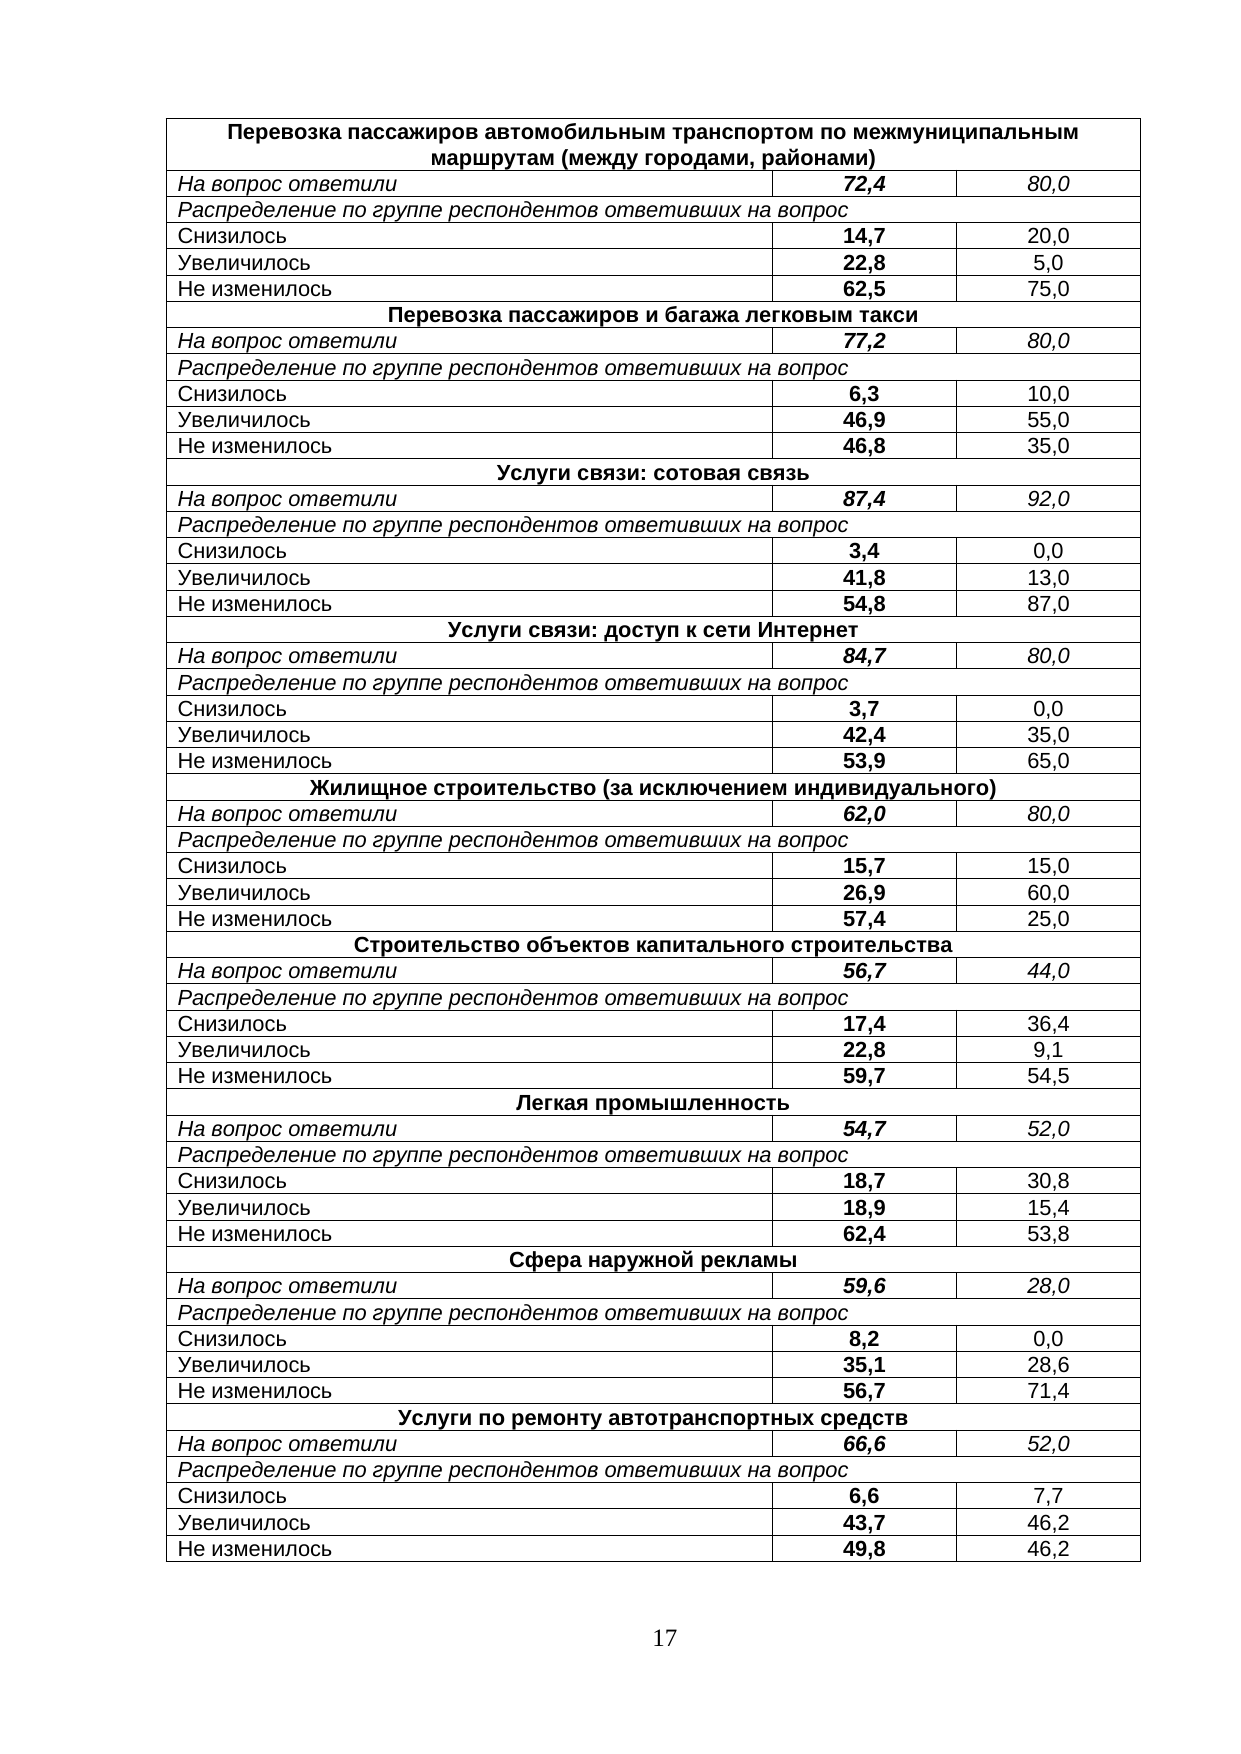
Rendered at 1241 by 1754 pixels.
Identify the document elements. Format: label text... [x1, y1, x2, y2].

table_cell На вопрос ответили [167, 958, 772, 983]
table_cell Увеличилось [167, 407, 772, 432]
table_cell 46,9 [773, 407, 956, 432]
table_cell Не изменилось [167, 276, 772, 301]
table_cell Снизилось [167, 1168, 772, 1193]
table_cell Не изменилось [167, 1221, 772, 1246]
table_cell Снизилось [167, 696, 772, 721]
table_cell Распределение по группе респондентов ответивших на вопрос [167, 1299, 1140, 1324]
table_cell 80,0 [957, 643, 1140, 668]
table_cell 28,6 [957, 1352, 1140, 1377]
table_cell Распределение по группе респондентов ответивших на вопрос [167, 984, 1140, 1009]
table_cell 17,4 [773, 1011, 956, 1036]
table_cell 28,0 [957, 1273, 1140, 1298]
table_cell 15,4 [957, 1194, 1140, 1219]
table_cell Жилищное строительство (за исключением индивидуального) [167, 774, 1140, 799]
table_cell 54,5 [957, 1063, 1140, 1088]
table_cell Не изменилось [167, 1378, 772, 1403]
table_cell Не изменилось [167, 1536, 772, 1561]
table_cell 9,1 [957, 1037, 1140, 1062]
table_cell 84,7 [773, 643, 956, 668]
table_cell Не изменилось [167, 1063, 772, 1088]
table_cell 46,8 [773, 433, 956, 458]
table_cell 87,0 [957, 591, 1140, 616]
table_cell 49,8 [773, 1536, 956, 1561]
table_cell 22,8 [773, 1037, 956, 1062]
table_cell 14,7 [773, 223, 956, 248]
table_cell 6,6 [773, 1483, 956, 1508]
table_cell Услуги по ремонту автотранспортных средств [167, 1404, 1140, 1429]
table_cell 62,5 [773, 276, 956, 301]
table_header Перевозка пассажиров автомобильным транспортом по межмуниципальным маршрутам (между городами, районами) [167, 119, 1140, 169]
table_cell 92,0 [957, 486, 1140, 511]
table_cell 80,0 [957, 171, 1140, 196]
table_cell 77,2 [773, 328, 956, 353]
table_cell 3,4 [773, 538, 956, 563]
table_cell Увеличилось [167, 564, 772, 589]
table_cell Увеличилось [167, 1352, 772, 1377]
table_cell Снизилось [167, 853, 772, 878]
table_cell 57,4 [773, 906, 956, 931]
table_cell Распределение по группе респондентов ответивших на вопрос [167, 354, 1140, 379]
table_cell 66,6 [773, 1431, 956, 1456]
table_cell 52,0 [957, 1431, 1140, 1456]
table_cell Услуги связи: сотовая связь [167, 459, 1140, 484]
table_cell 0,0 [957, 538, 1140, 563]
table_cell 15,7 [773, 853, 956, 878]
table_cell 59,6 [773, 1273, 956, 1298]
table_cell 18,7 [773, 1168, 956, 1193]
table_cell Строительство объектов капитального строительства [167, 932, 1140, 957]
table_cell 54,8 [773, 591, 956, 616]
table_cell 44,0 [957, 958, 1140, 983]
table_cell Снизилось [167, 1483, 772, 1508]
table_cell 13,0 [957, 564, 1140, 589]
table_cell На вопрос ответили [167, 643, 772, 668]
table_cell 8,2 [773, 1326, 956, 1351]
table_cell 53,9 [773, 748, 956, 773]
table_cell 36,4 [957, 1011, 1140, 1036]
table_cell 72,4 [773, 171, 956, 196]
table_cell Снизилось [167, 1011, 772, 1036]
table_cell 22,8 [773, 249, 956, 274]
table_cell 55,0 [957, 407, 1140, 432]
table_cell Не изменилось [167, 433, 772, 458]
table_cell 80,0 [957, 801, 1140, 826]
table_cell Не изменилось [167, 591, 772, 616]
table_cell 53,8 [957, 1221, 1140, 1246]
table_cell Увеличилось [167, 722, 772, 747]
table_cell Распределение по группе респондентов ответивших на вопрос [167, 669, 1140, 694]
table_cell 46,2 [957, 1536, 1140, 1561]
table_cell Увеличилось [167, 1509, 772, 1534]
table_cell 42,4 [773, 722, 956, 747]
table_cell 52,0 [957, 1116, 1140, 1141]
table_cell 75,0 [957, 276, 1140, 301]
table_cell Увеличилось [167, 879, 772, 904]
table_cell На вопрос ответили [167, 1116, 772, 1141]
table_cell Распределение по группе респондентов ответивших на вопрос [167, 827, 1140, 852]
table_cell 26,9 [773, 879, 956, 904]
table_cell 80,0 [957, 328, 1140, 353]
table_cell Увеличилось [167, 1194, 772, 1219]
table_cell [167, 1457, 1140, 1482]
table_cell 35,1 [773, 1352, 956, 1377]
table_cell 7,7 [957, 1483, 1140, 1508]
table_cell Снизилось [167, 538, 772, 563]
table_cell 35,0 [957, 722, 1140, 747]
table_cell 46,2 [957, 1509, 1140, 1534]
table_cell Не изменилось [167, 906, 772, 931]
table_cell Увеличилось [167, 249, 772, 274]
table_cell 20,0 [957, 223, 1140, 248]
table_cell 71,4 [957, 1378, 1140, 1403]
table_cell Распределение по группе респондентов ответивших на вопрос [167, 512, 1140, 537]
table_cell 62,0 [773, 801, 956, 826]
table_cell Не изменилось [167, 748, 772, 773]
table_cell 60,0 [957, 879, 1140, 904]
table_cell 0,0 [957, 1326, 1140, 1351]
table_cell Снизилось [167, 1326, 772, 1351]
table_cell 3,7 [773, 696, 956, 721]
table_cell На вопрос ответили [167, 171, 772, 196]
table_cell Легкая промышленность [167, 1089, 1140, 1114]
table_cell 6,3 [773, 381, 956, 406]
table_cell Снизилось [167, 223, 772, 248]
table_cell 35,0 [957, 433, 1140, 458]
table_cell На вопрос ответили [167, 486, 772, 511]
table_cell 30,8 [957, 1168, 1140, 1193]
table_cell 10,0 [957, 381, 1140, 406]
table_cell Распределение по группе респондентов ответивших на вопрос [167, 1142, 1140, 1167]
table_cell Снизилось [167, 381, 772, 406]
table_cell 65,0 [957, 748, 1140, 773]
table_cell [167, 197, 1140, 222]
table_cell На вопрос ответили [167, 801, 772, 826]
table_cell 5,0 [957, 249, 1140, 274]
table_cell Сфера наружной рекламы [167, 1247, 1140, 1272]
table_cell Перевозка пассажиров и багажа легковым такси [167, 302, 1140, 327]
table_cell 43,7 [773, 1509, 956, 1534]
table_cell 54,7 [773, 1116, 956, 1141]
table_cell На вопрос ответили [167, 328, 772, 353]
table_cell 56,7 [773, 1378, 956, 1403]
table_cell 56,7 [773, 958, 956, 983]
table_cell 62,4 [773, 1221, 956, 1246]
table_cell 15,0 [957, 853, 1140, 878]
table_cell 41,8 [773, 564, 956, 589]
table_cell На вопрос ответили [167, 1273, 772, 1298]
table_cell 59,7 [773, 1063, 956, 1088]
table_cell 18,9 [773, 1194, 956, 1219]
table_cell 87,4 [773, 486, 956, 511]
table_cell На вопрос ответили [167, 1431, 772, 1456]
table_cell Увеличилось [167, 1037, 772, 1062]
table_cell 25,0 [957, 906, 1140, 931]
table_cell 0,0 [957, 696, 1140, 721]
table_cell Услуги связи: доступ к сети Интернет [167, 617, 1140, 642]
